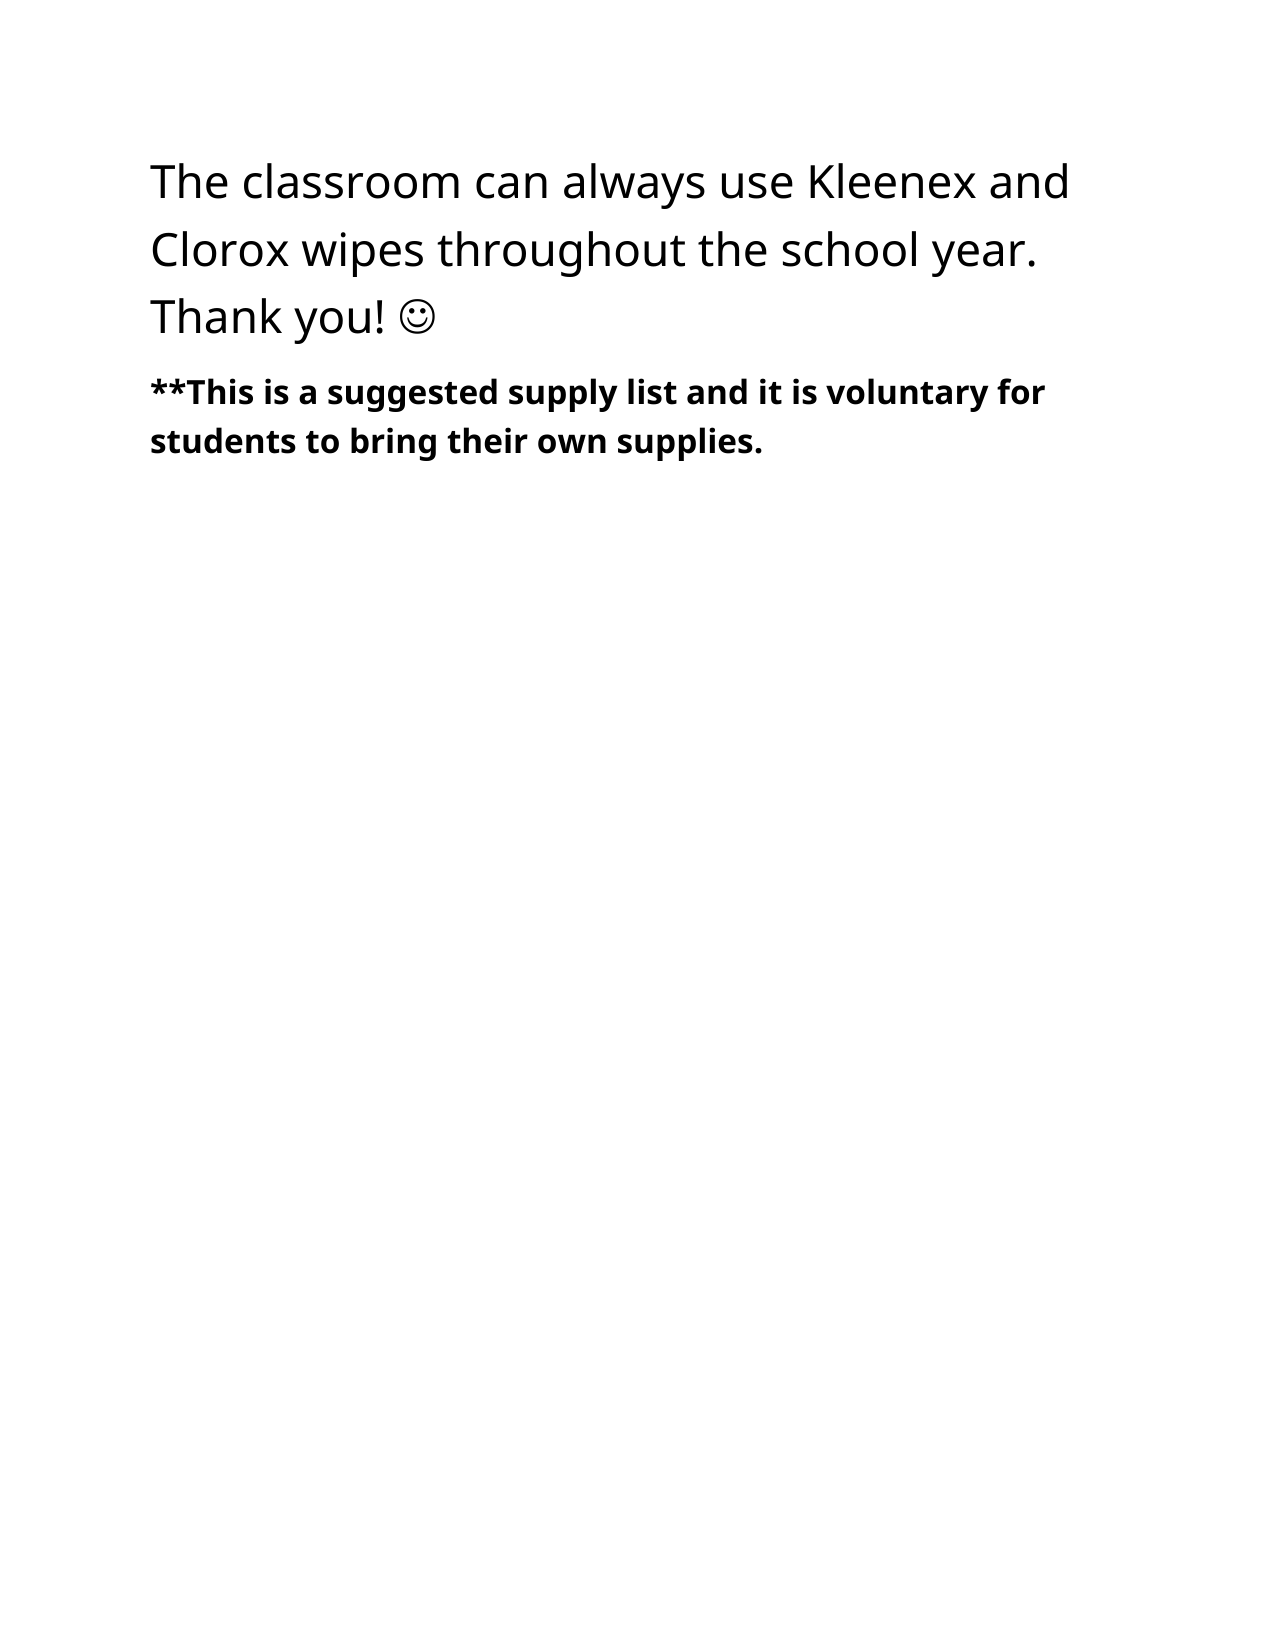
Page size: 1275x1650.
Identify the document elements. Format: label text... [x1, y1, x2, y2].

text The classroom can always use Kleenex and Clorox wipes throughout the school year. Thank you! [150, 150, 1125, 347]
text **This is a suggested supply list and it is voluntary for students to bring their own supplies. [150, 368, 1125, 463]
